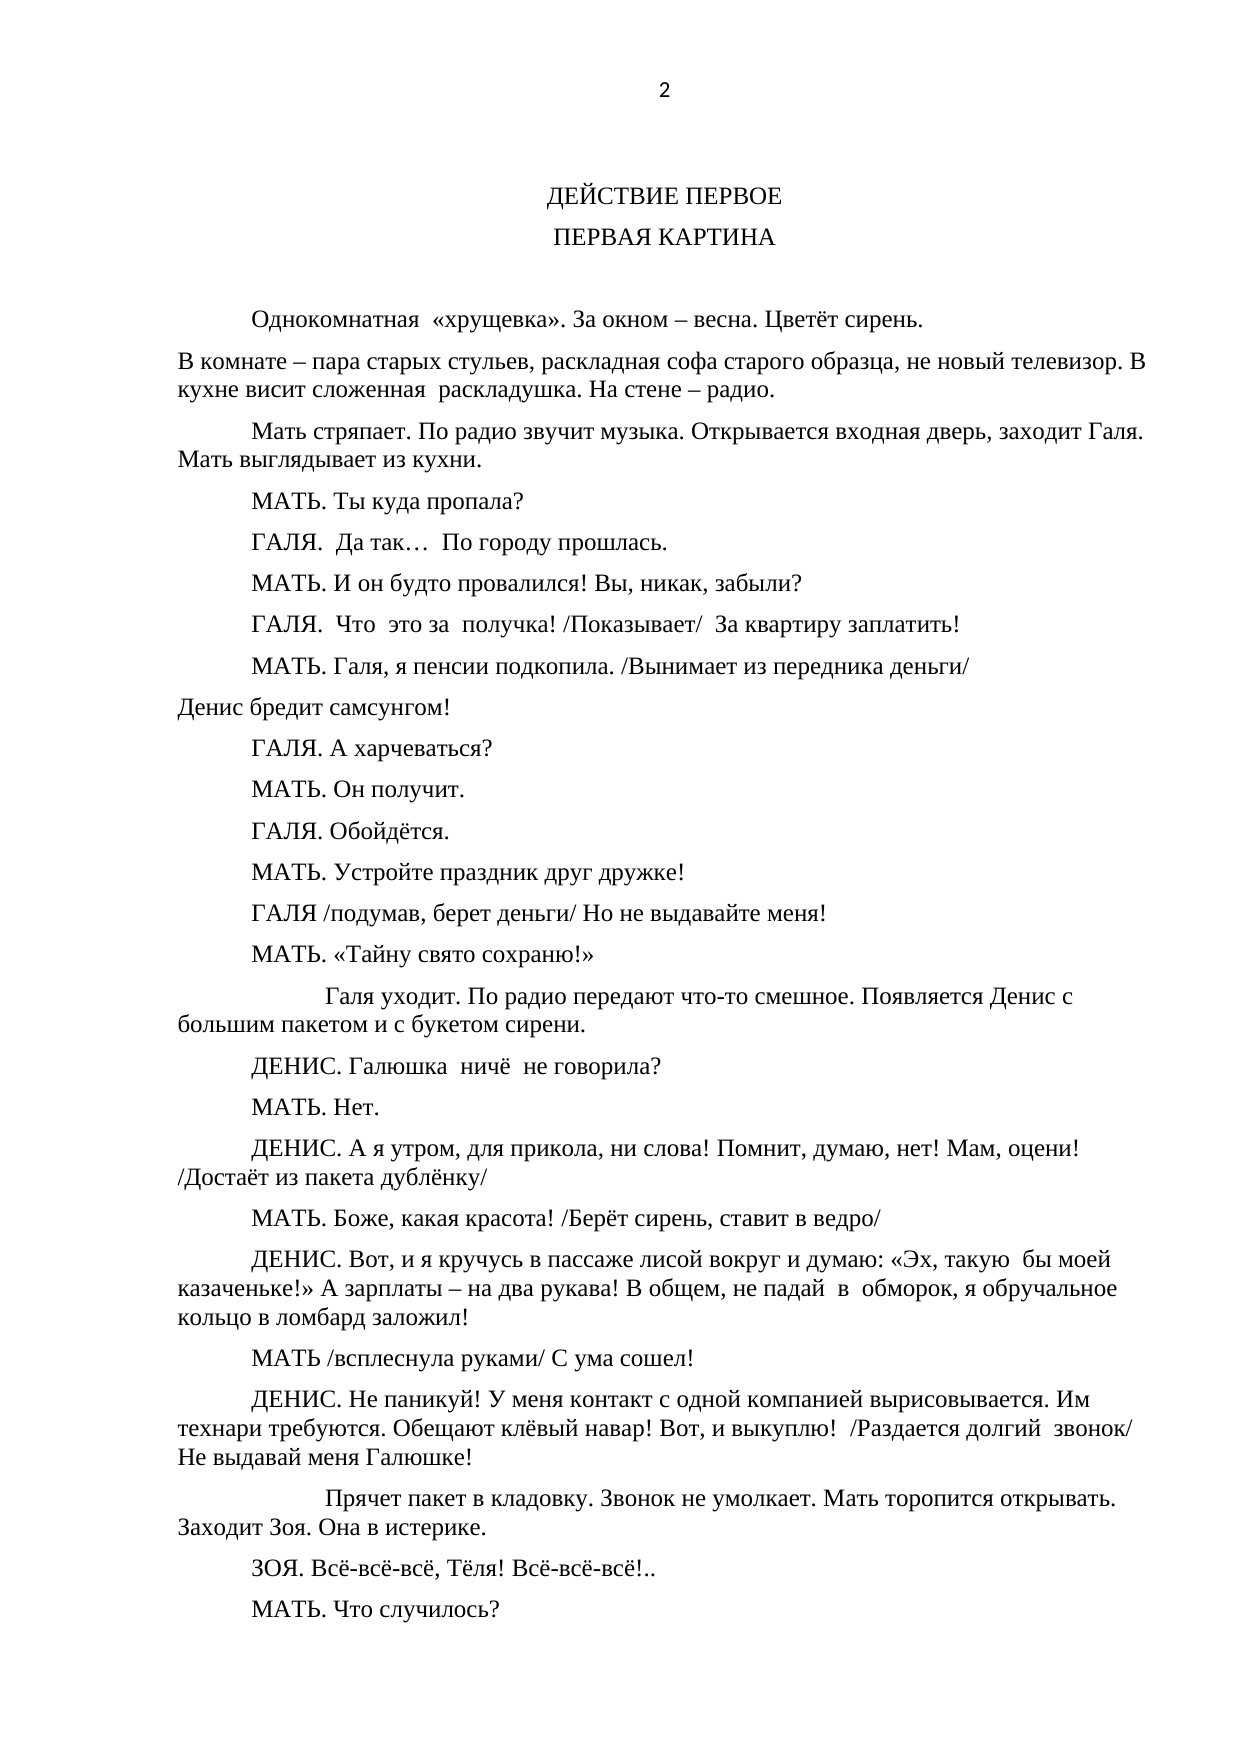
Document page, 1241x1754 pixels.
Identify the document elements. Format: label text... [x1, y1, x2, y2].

text ГАЛЯ. А харчеваться? [177, 733, 1152, 762]
text МАТЬ. Ты куда пропала? [177, 486, 1152, 514]
text ДЕЙСТВИЕ ПЕРВОЕ [177, 181, 1152, 209]
text ПЕРВАЯ КАРТИНА [177, 222, 1152, 251]
text ЗОЯ. Всё-всё-всё, Тёля! Всё-всё-всё!.. [177, 1553, 1152, 1582]
text Галя уходит. По радио передают что-то смешное. Появляется Денис с большим пакетом и с букетом сирени. [177, 981, 1152, 1038]
text ГАЛЯ /подумав, берет деньги/ Но не выдавайте меня! [177, 898, 1152, 927]
text Однокомнатная «хрущевка». За окном – весна. Цветёт сирень. [177, 304, 1152, 333]
text МАТЬ. «Тайну свято сохраню!» [177, 939, 1152, 968]
text Денис бредит самсунгом! [177, 692, 1152, 721]
text МАТЬ. Боже, какая красота! /Берёт сирень, ставит в ведро/ [177, 1203, 1152, 1232]
text ГАЛЯ. Обойдётся. [177, 816, 1152, 844]
text ГАЛЯ. Да так… По городу прошлась. [177, 527, 1152, 556]
text Прячет пакет в кладовку. Звонок не умолкает. Мать торопится открывать. Заходит Зоя. Она в истерике. [177, 1483, 1152, 1541]
text В комнате – пара старых стульев, раскладная софа старого образца, не новый телевизор. В кухне висит сложенная раскладушка. На стене – радио. [177, 346, 1152, 403]
text ДЕНИС. Галюшка ничё не говорила? [177, 1051, 1152, 1079]
text ДЕНИС. А я утром, для прикола, ни слова! Помнит, думаю, нет! Мам, оцени! /Достаёт из пакета дублёнку/ [177, 1133, 1152, 1191]
text МАТЬ. Устройте праздник друг дружке! [177, 857, 1152, 886]
text МАТЬ /всплеснула руками/ С ума сошел! [177, 1343, 1152, 1372]
text ДЕНИС. Вот, и я кручусь в пассаже лисой вокруг и думаю: «Эх, такую бы моей казаченьке!» А зарплаты – на два рукава! В общем, не падай в обморок, я обручальное кольцо в ломбард заложил! [177, 1244, 1152, 1331]
text МАТЬ. Он получит. [177, 774, 1152, 803]
text Мать стряпает. По радио звучит музыка. Открывается входная дверь, заходит Галя. Мать выглядывает из кухни. [177, 416, 1152, 473]
text ДЕНИС. Не паникуй! У меня контакт с одной компанией вырисовывается. Им технари требуются. Обещают клёвый навар! Вот, и выкуплю! /Раздается долгий звонок/ Не выдавай меня Галюшке! [177, 1384, 1152, 1471]
text ГАЛЯ. Что это за получка! /Показывает/ За квартиру заплатить! [177, 609, 1152, 638]
text МАТЬ. Галя, я пенсии подкопила. /Вынимает из передника деньги/ [177, 651, 1152, 679]
text МАТЬ. Нет. [177, 1092, 1152, 1121]
text МАТЬ. Что случилось? [177, 1594, 1152, 1623]
text МАТЬ. И он будто провалился! Вы, никак, забыли? [177, 568, 1152, 597]
